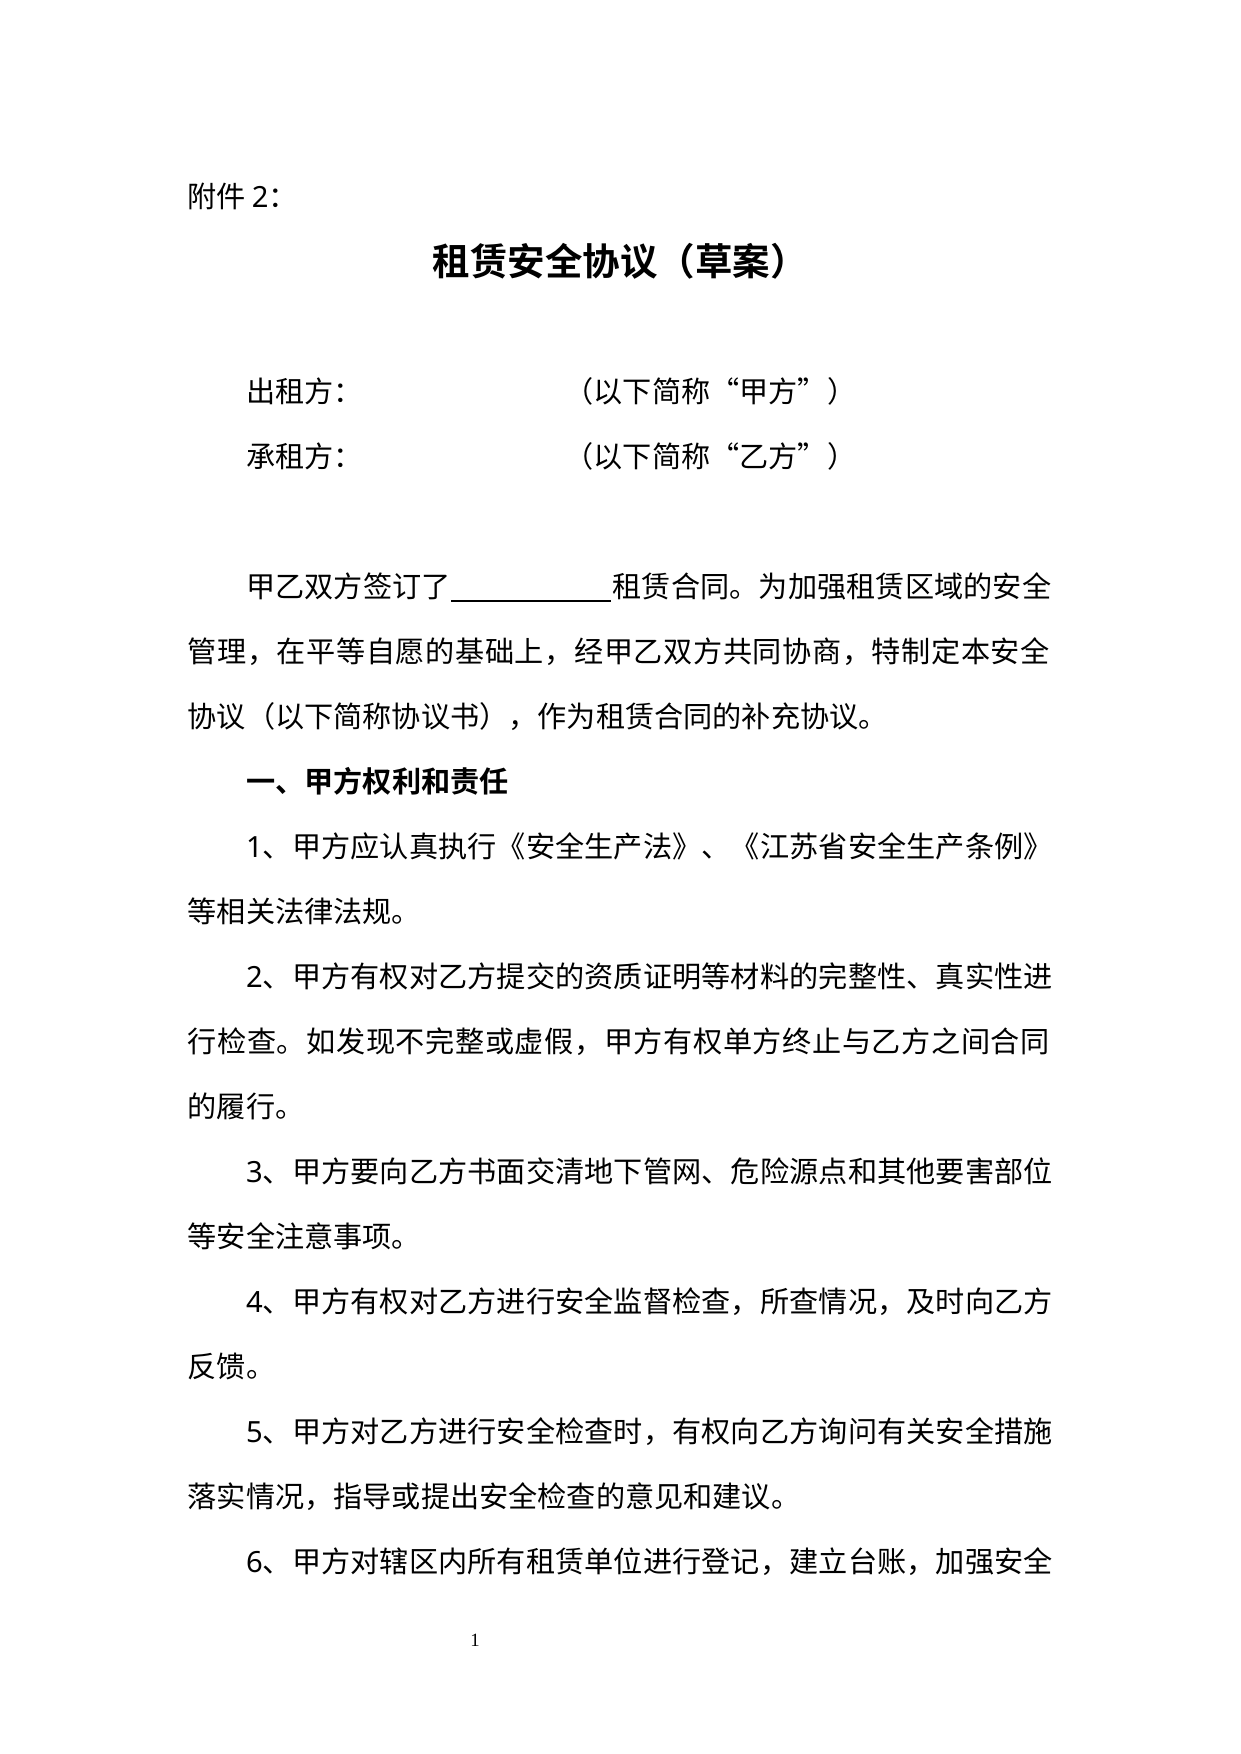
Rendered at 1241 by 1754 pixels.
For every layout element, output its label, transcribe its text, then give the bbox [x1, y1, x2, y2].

text 出租方： （以下简称“甲方”） [187, 357, 1053, 422]
text 甲乙双方签订了 租赁合同。为加强租赁区域的安全管理，在平等自愿的基础上，经甲乙双方共同协商，特制定本安全协议（以下简称协议书），作为租赁合同的补充协议。 [187, 552, 1053, 747]
text 1、甲方应认真执行《安全生产法》、《江苏省安全生产条例》等相关法律法规。 [187, 812, 1053, 942]
text 2、甲方有权对乙方提交的资质证明等材料的完整性、真实性进行检查。如发现不完整或虚假，甲方有权单方终止与乙方之间合同的履行。 [187, 942, 1053, 1137]
text 4、甲方有权对乙方进行安全监督检查，所查情况，及时向乙方反馈。 [187, 1267, 1053, 1397]
text 附件2： [187, 162, 1053, 227]
text 3、甲方要向乙方书面交清地下管网、危险源点和其他要害部位等安全注意事项。 [187, 1137, 1053, 1267]
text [187, 1527, 1053, 1592]
text 5、甲方对乙方进行安全检查时，有权向乙方询问有关安全措施落实情况，指导或提出安全检查的意见和建议。 [187, 1397, 1053, 1527]
text 租赁安全协议（草案） [187, 227, 1053, 292]
text 承租方： （以下简称“乙方”） [187, 422, 1053, 487]
text 一、甲方权利和责任 [187, 747, 1053, 812]
